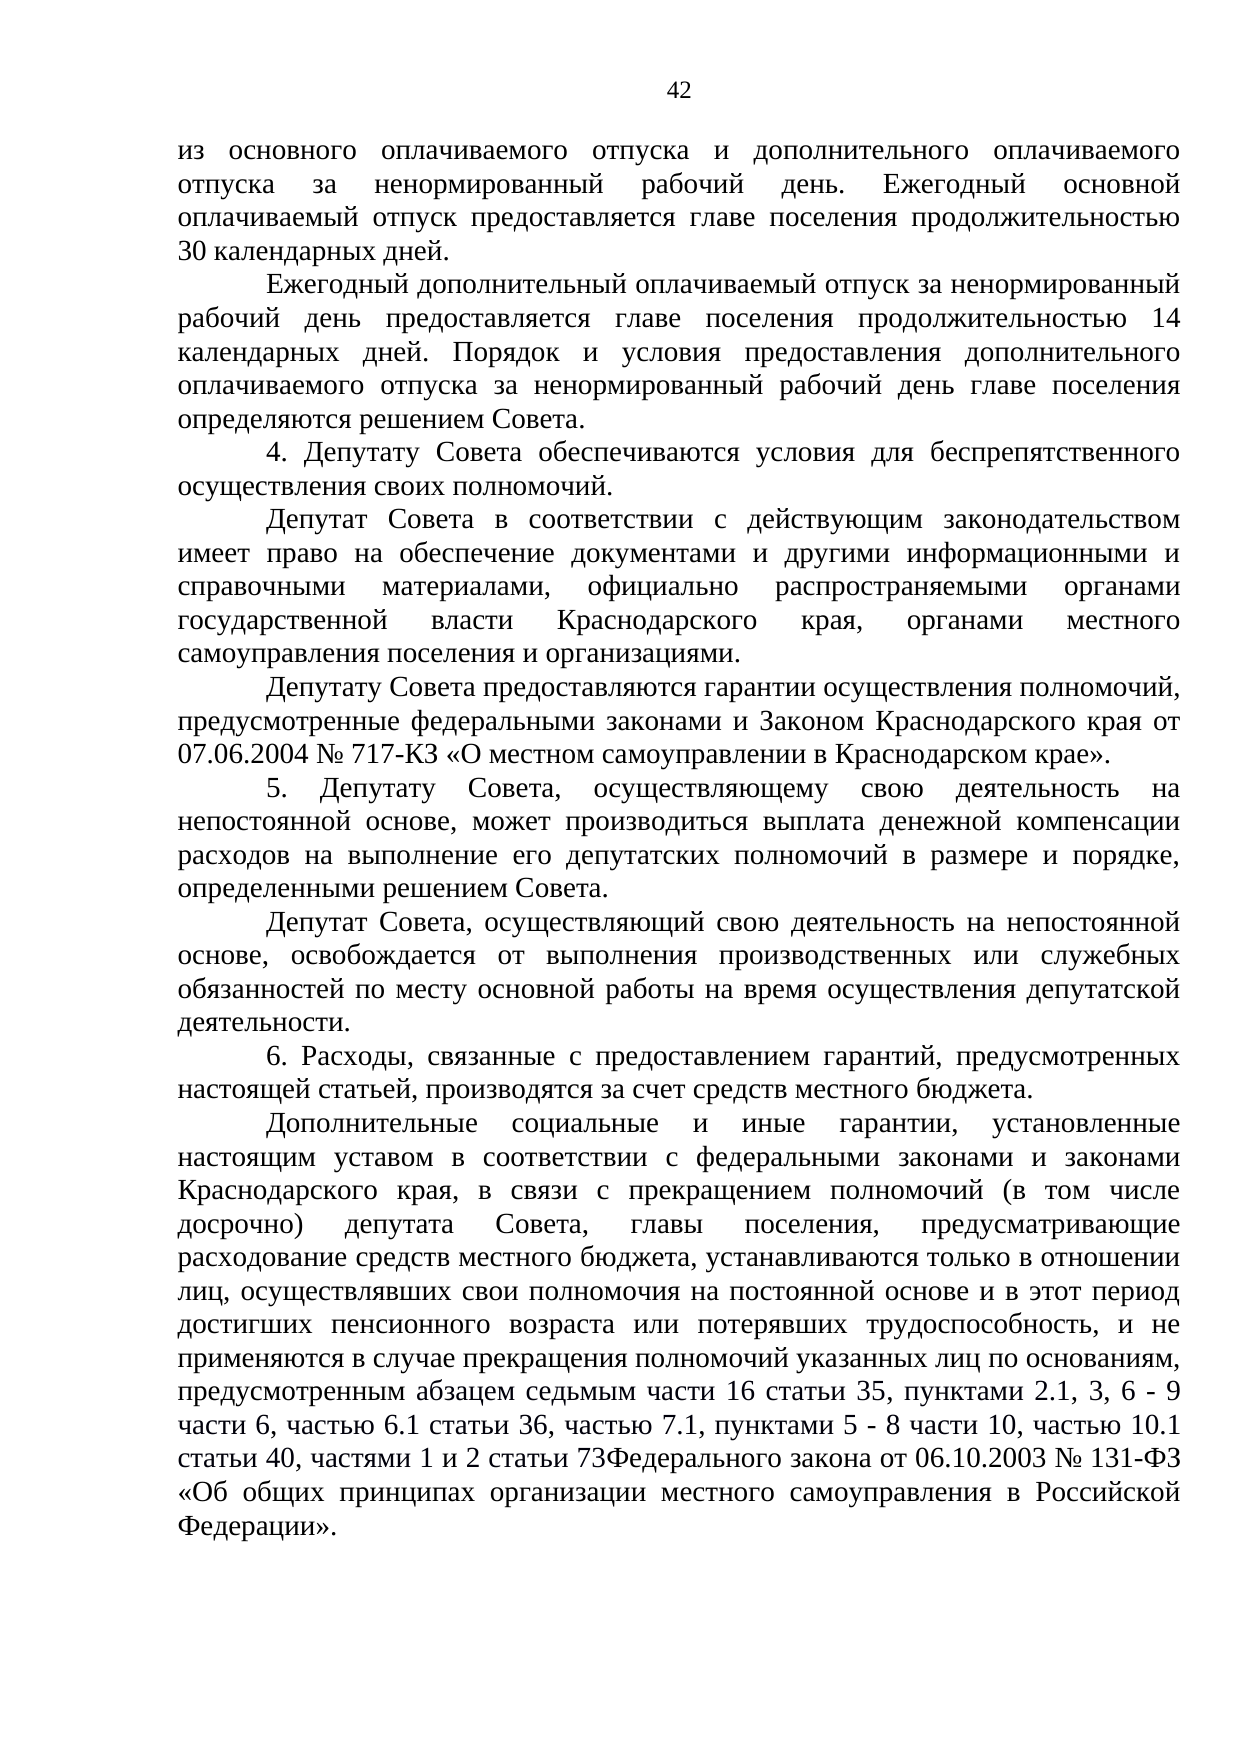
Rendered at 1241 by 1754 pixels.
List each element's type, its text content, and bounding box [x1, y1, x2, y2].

text Депутат Совета, осуществляющий свою деятельность на непостоянной основе, освобождается от выполнения производственных или служебных обязанностей по месту основной работы на время осуществления депутатской деятельности. [177, 904, 1181, 1038]
text Дополнительные социальные и иные гарантии, установленные настоящим уставом в соответствии с федеральными законами и законами Краснодарского края, в связи с прекращением полномочий (в том числе досрочно) депутата Совета, главы поселения, предусматривающие расходование средств местного бюджета, устанавливаются только в отношении лиц, осуществлявших свои полномочия на постоянной основе и в этот период достигших пенсионного возраста или потерявших трудоспособность, и не применяются в случае прекращения полномочий указанных лиц по основаниям, предусмотренным абзацем седьмым части 16 статьи 35, пунктами 2.1, 3, 6 - 9 части 6, частью 6.1 статьи 36, частью 7.1, пунктами 5 - 8 части 10, частью 10.1 статьи 40, частями 1 и 2 статьи 73Федерального закона от 06.10.2003 № 131-ФЗ «Об общих принципах организации местного самоуправления в Российской Федерации». [177, 1105, 1181, 1541]
text 4. Депутату Совета обеспечиваются условия для беспрепятственного осуществления своих полномочий. [177, 434, 1181, 501]
text Ежегодный дополнительный оплачиваемый отпуск за ненормированный рабочий день предоставляется главе поселения продолжительностью 14 календарных дней. Порядок и условия предоставления дополнительного оплачиваемого отпуска за ненормированный рабочий день главе поселения определяются решением Совета. [177, 267, 1181, 434]
text 5. Депутату Совета, осуществляющему свою деятельность на непостоянной основе, может производиться выплата денежной компенсации расходов на выполнение его депутатских полномочий в размере и порядке, определенными решением Совета. [177, 770, 1181, 904]
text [177, 132, 1181, 267]
text Депутат Совета в соответствии с действующим законодательством имеет право на обеспечение документами и другими информационными и справочными материалами, официально распространяемыми органами государственной власти Краснодарского края, органами местного самоуправления поселения и организациями. [177, 501, 1181, 669]
text Депутату Совета предоставляются гарантии осуществления полномочий, предусмотренные федеральными законами и Законом Краснодарского края от 07.06.2004 № 717-КЗ «О местном самоуправлении в Краснодарском крае». [177, 669, 1181, 770]
text 6. Расходы, связанные с предоставлением гарантий, предусмотренных настоящей статьей, производятся за счет средств местного бюджета. [177, 1038, 1181, 1105]
